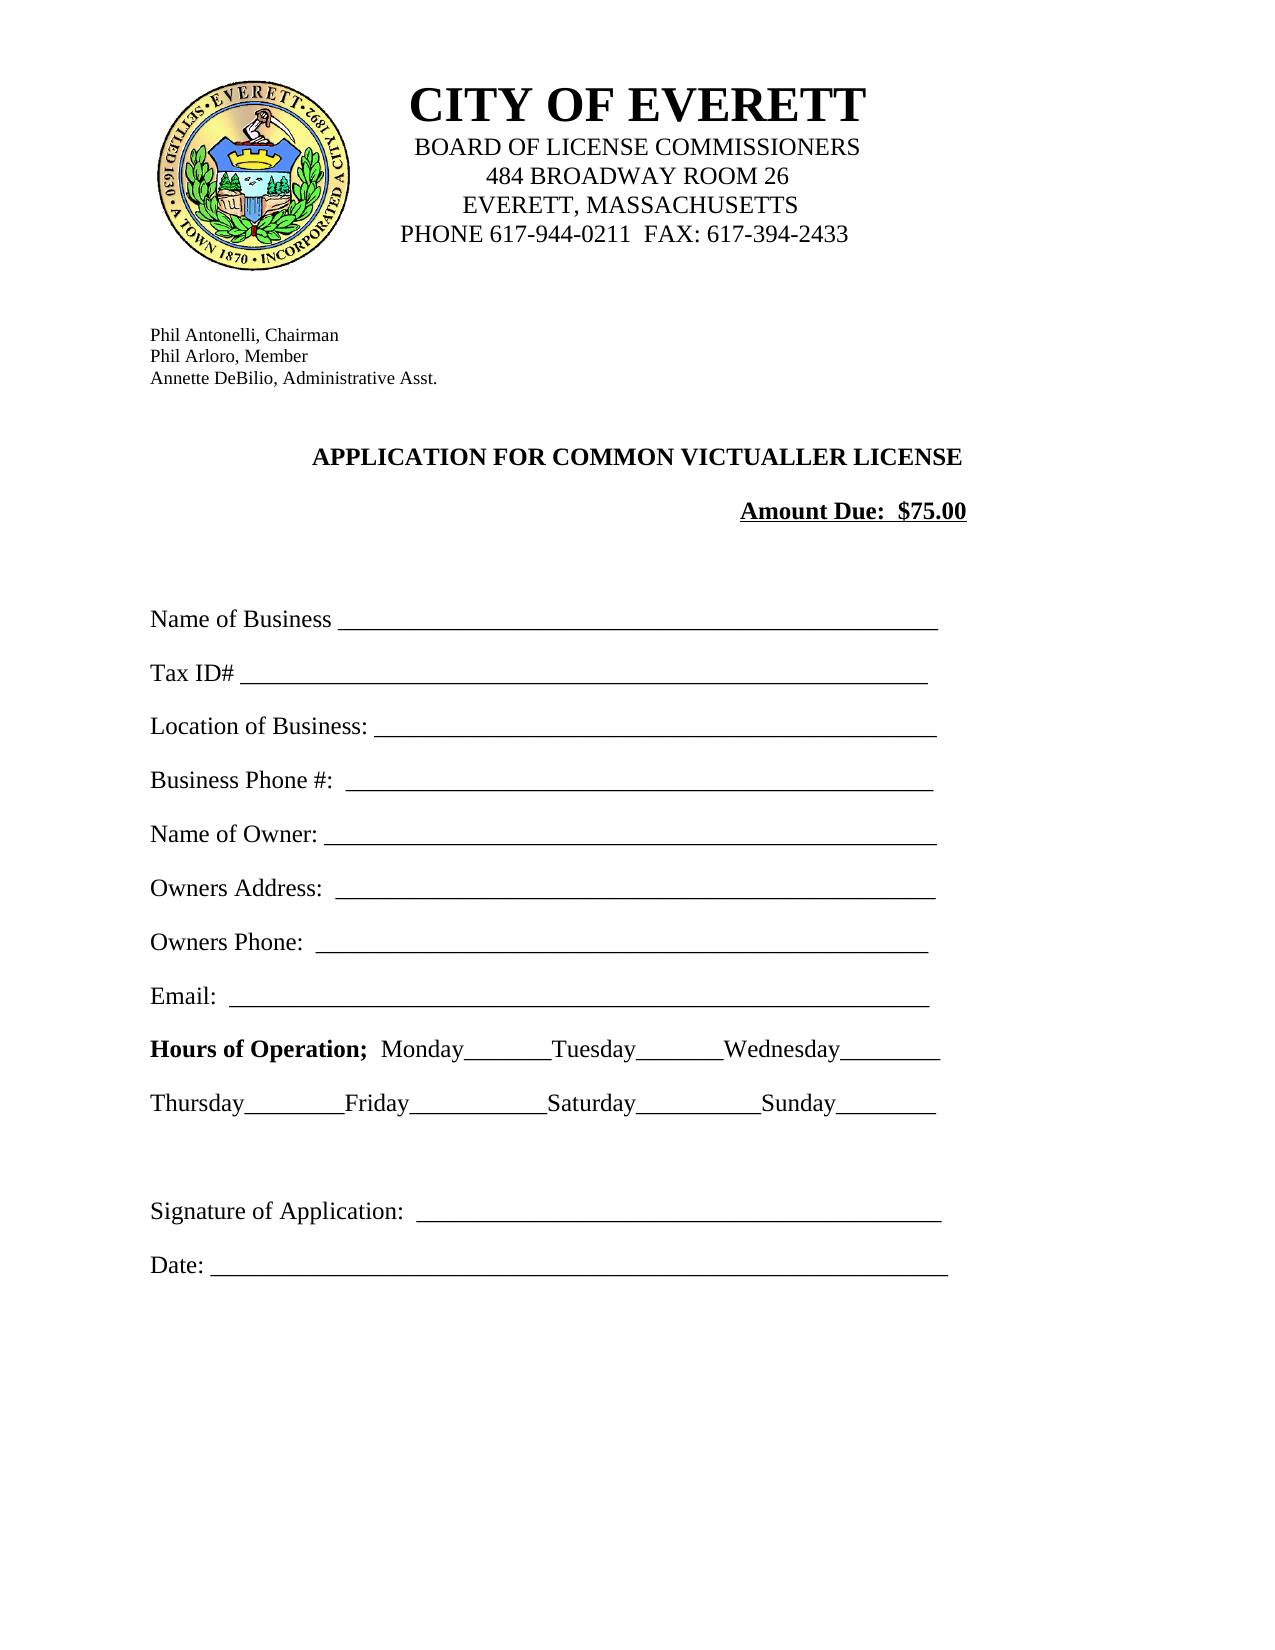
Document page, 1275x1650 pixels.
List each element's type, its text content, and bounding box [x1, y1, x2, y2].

text Email: ________________________________________________________ [150, 981, 1125, 1009]
text Name of Business ________________________________________________ [150, 604, 1125, 632]
text Tax ID# _______________________________________________________ [150, 658, 1125, 686]
text Hours of Operation; Monday_______Tuesday_______Wednesday________ [150, 1034, 1125, 1063]
text Location of Business: _____________________________________________ [150, 711, 1125, 740]
text Business Phone #: _______________________________________________ [150, 765, 1125, 794]
text Owners Phone: _________________________________________________ [150, 927, 1125, 956]
text APPLICATION FOR COMMON VICTUALLER LICENSE [150, 442, 1125, 471]
text Thursday________Friday___________Saturday__________Sunday________ [150, 1088, 1125, 1117]
text Amount Due: $75.00 [150, 496, 1125, 525]
text Signature of Application: __________________________________________ [150, 1196, 1125, 1225]
text Date: ___________________________________________________________ [150, 1250, 1125, 1279]
picture [149, 75, 356, 274]
text Owners Address: ________________________________________________ [150, 873, 1125, 902]
text Name of Owner: _________________________________________________ [150, 819, 1125, 848]
